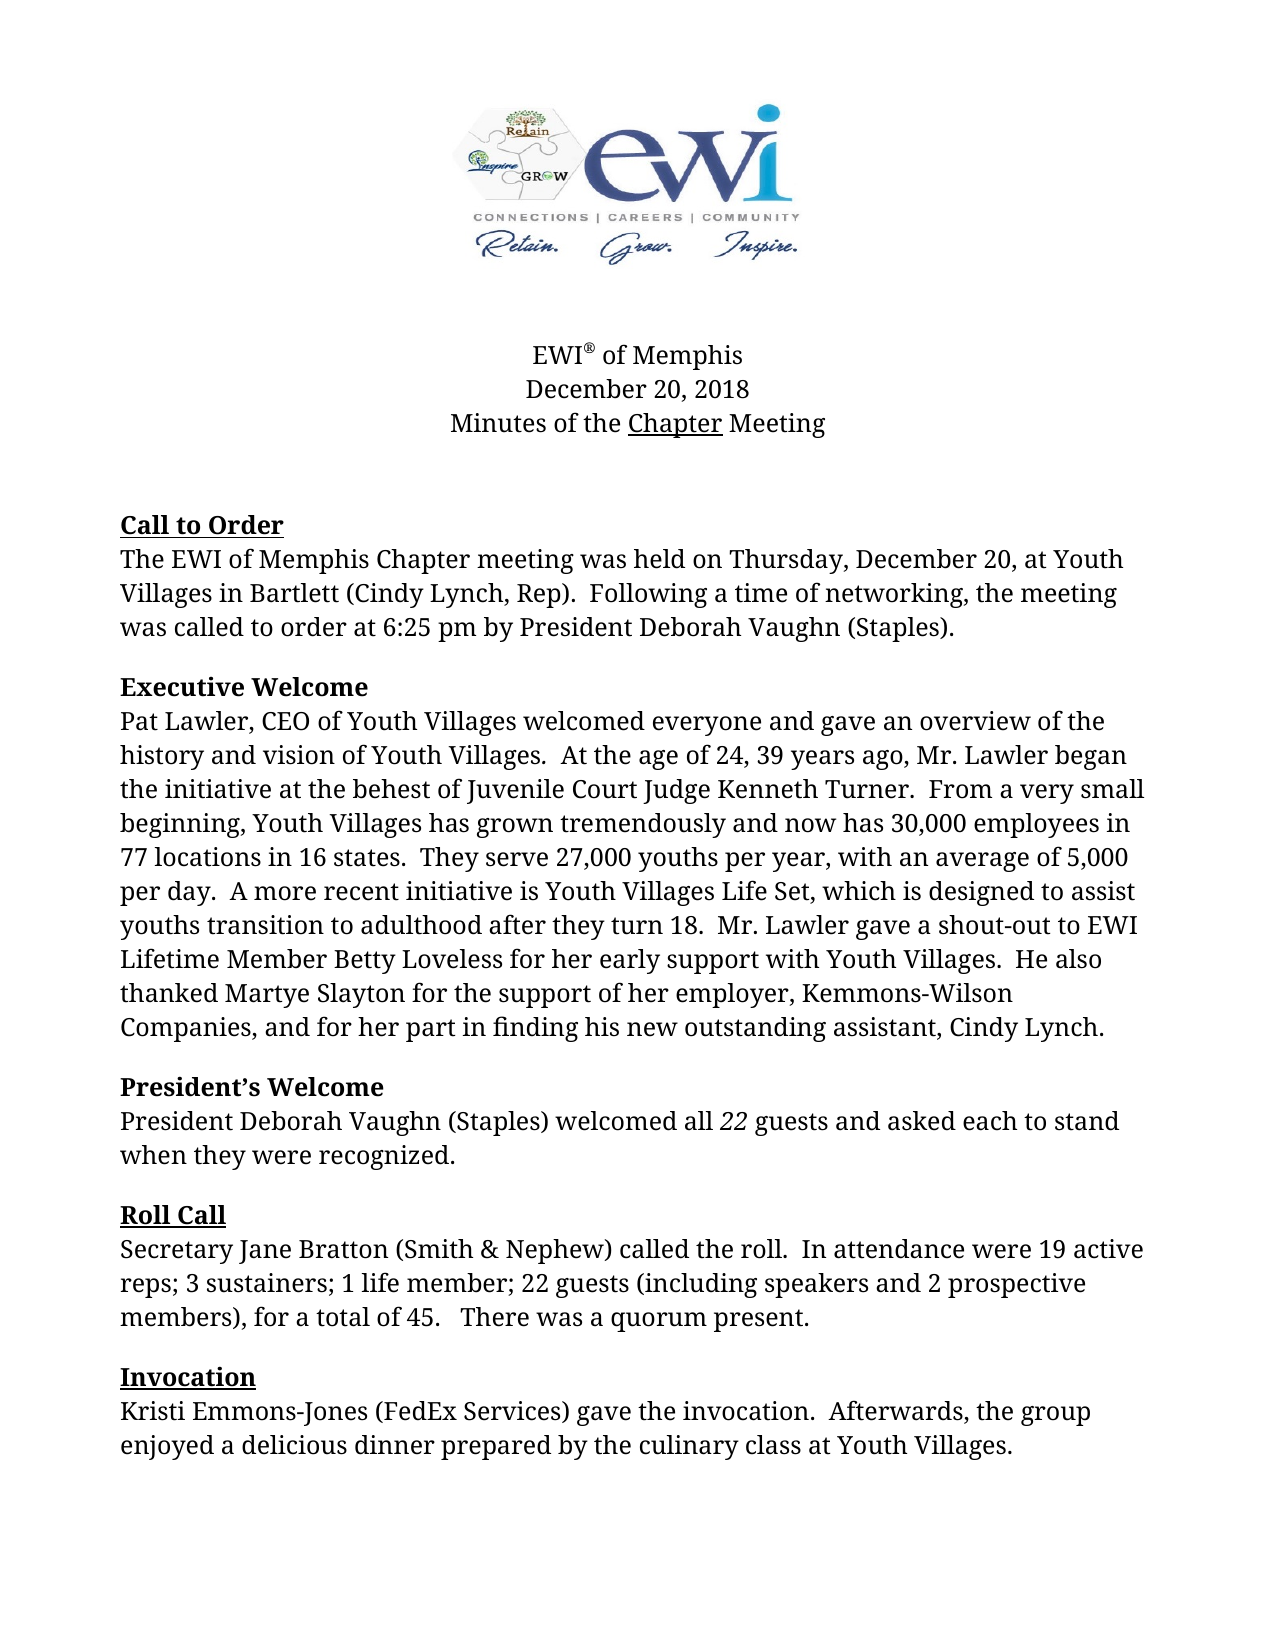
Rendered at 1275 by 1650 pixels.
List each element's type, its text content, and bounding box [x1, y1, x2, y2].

text President Deborah Vaughn (Staples) welcomed all 22 guests and asked each to stand when they were recognized. [120, 1104, 1155, 1172]
text Call to Order [120, 508, 1155, 542]
text Pat Lawler, CEO of Youth Villages welcomed everyone and gave an overview of the history and vision of Youth Villages. At the age of 24, 39 years ago, Mr. Lawler began the initiative at the behest of Juvenile Court Judge Kenneth Turner. From a very small beginning, Youth Villages has grown tremendously and now has 30,000 employees in 77 locations in 16 states. They serve 27,000 youths per year, with an average of 5,000 per day. A more recent initiative is Youth Villages Life Set, which is designed to assist youths transition to adulthood after they turn 18. Mr. Lawler gave a shout-out to EWI Lifetime Member Betty Loveless for her early support with Youth Villages. He also thanked Martye Slayton for the support of her employer, Kemmons-Wilson Companies, and for her part in finding his new outstanding assistant, Cindy Lynch. [120, 703, 1155, 1044]
text Secretary Jane Bratton (Smith & Nephew) called the roll. In attendance were 19 active reps; 3 sustainers; 1 life member; 22 guests (including speakers and 2 prospective members), for a total of 45. There was a quorum present. [120, 1231, 1155, 1334]
text The EWI of Memphis Chapter meeting was held on Thursday, December 20, at Youth Villages in Bartlett (Cindy Lynch, Rep). Following a time of networking, the meeting was called to order at 6:25 pm by President Deborah Vaughn (Staples). [120, 542, 1155, 644]
picture [452, 91, 812, 272]
text Invocation [120, 1359, 1155, 1393]
text President’s Welcome [120, 1070, 1155, 1104]
text Roll Call [120, 1197, 1155, 1231]
text December 20, 2018 [120, 371, 1155, 406]
text Minutes of the Chapter Meeting [120, 406, 1155, 439]
text Executive Welcome [120, 669, 1155, 703]
text Kristi Emmons-Jones (FedEx Services) gave the invocation. Afterwards, the group enjoyed a delicious dinner prepared by the culinary class at Youth Villages. [120, 1393, 1155, 1461]
text EWI® of Memphis [120, 337, 1155, 371]
